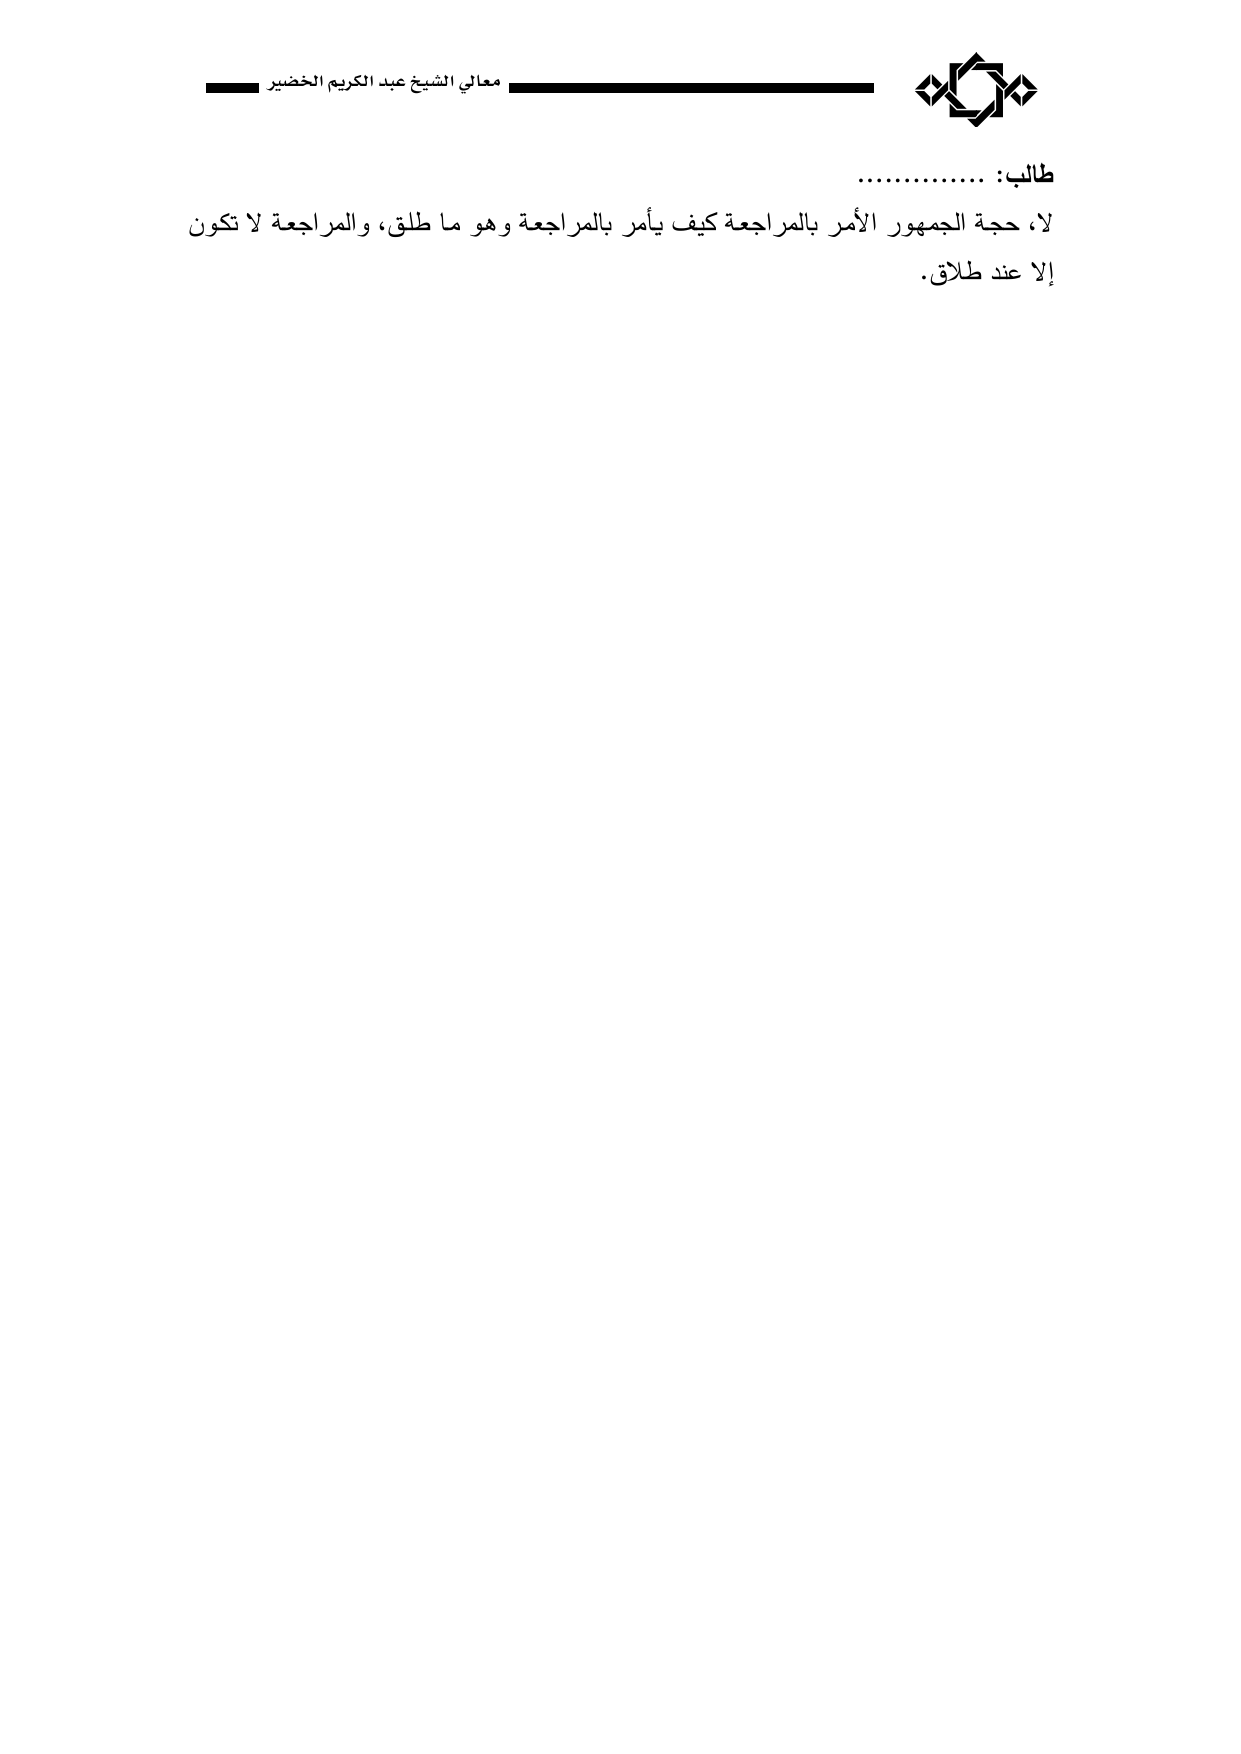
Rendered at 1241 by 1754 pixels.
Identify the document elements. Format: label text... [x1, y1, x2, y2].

text طالب: .............. [187, 150, 1053, 198]
text لا، حجة الجمهور الأمر بالمراجعة كيف يأمر بالمراجعة وهو ما طلق، والمراجعة لا تكون إلا عند طلاق. [187, 198, 1053, 295]
